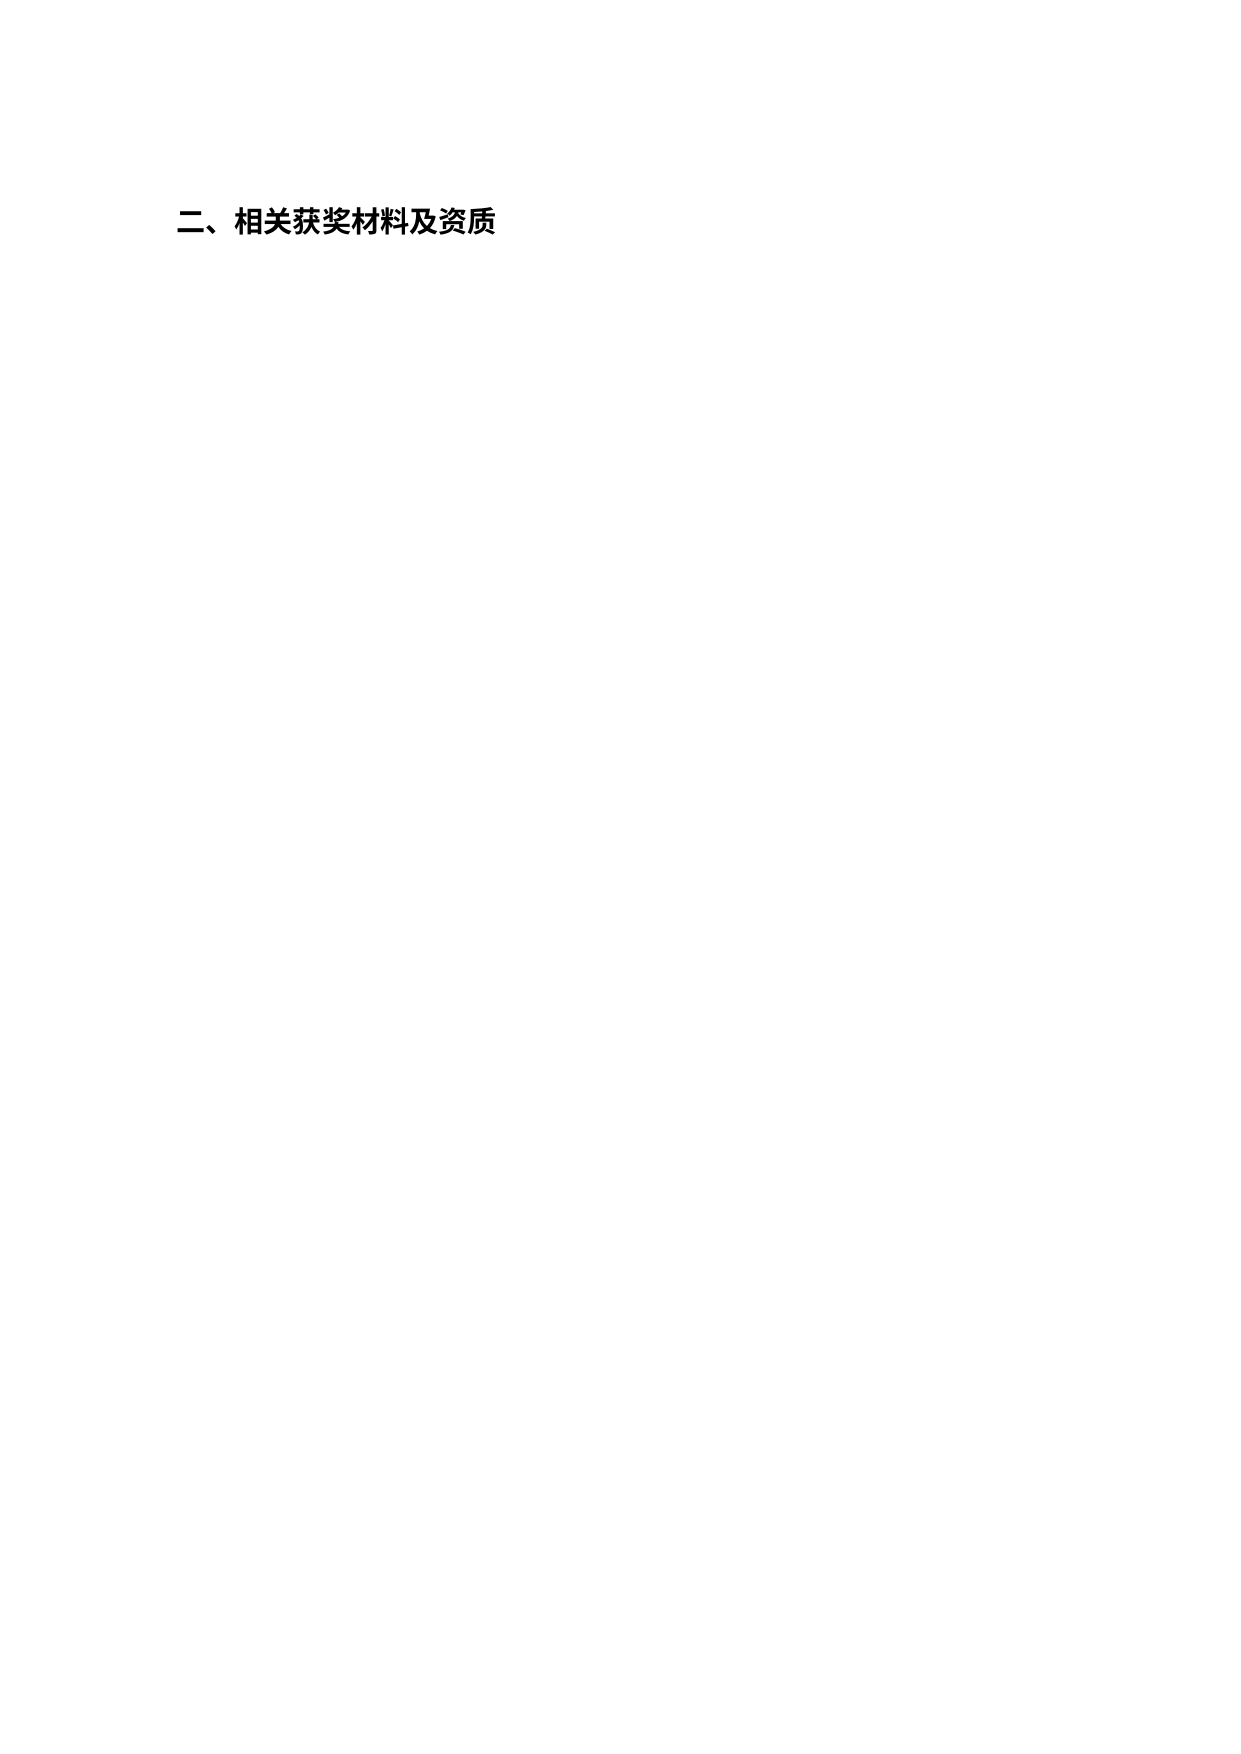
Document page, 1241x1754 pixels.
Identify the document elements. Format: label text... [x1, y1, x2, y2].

text 二、相关获奖材料及资质 [176, 198, 1064, 241]
